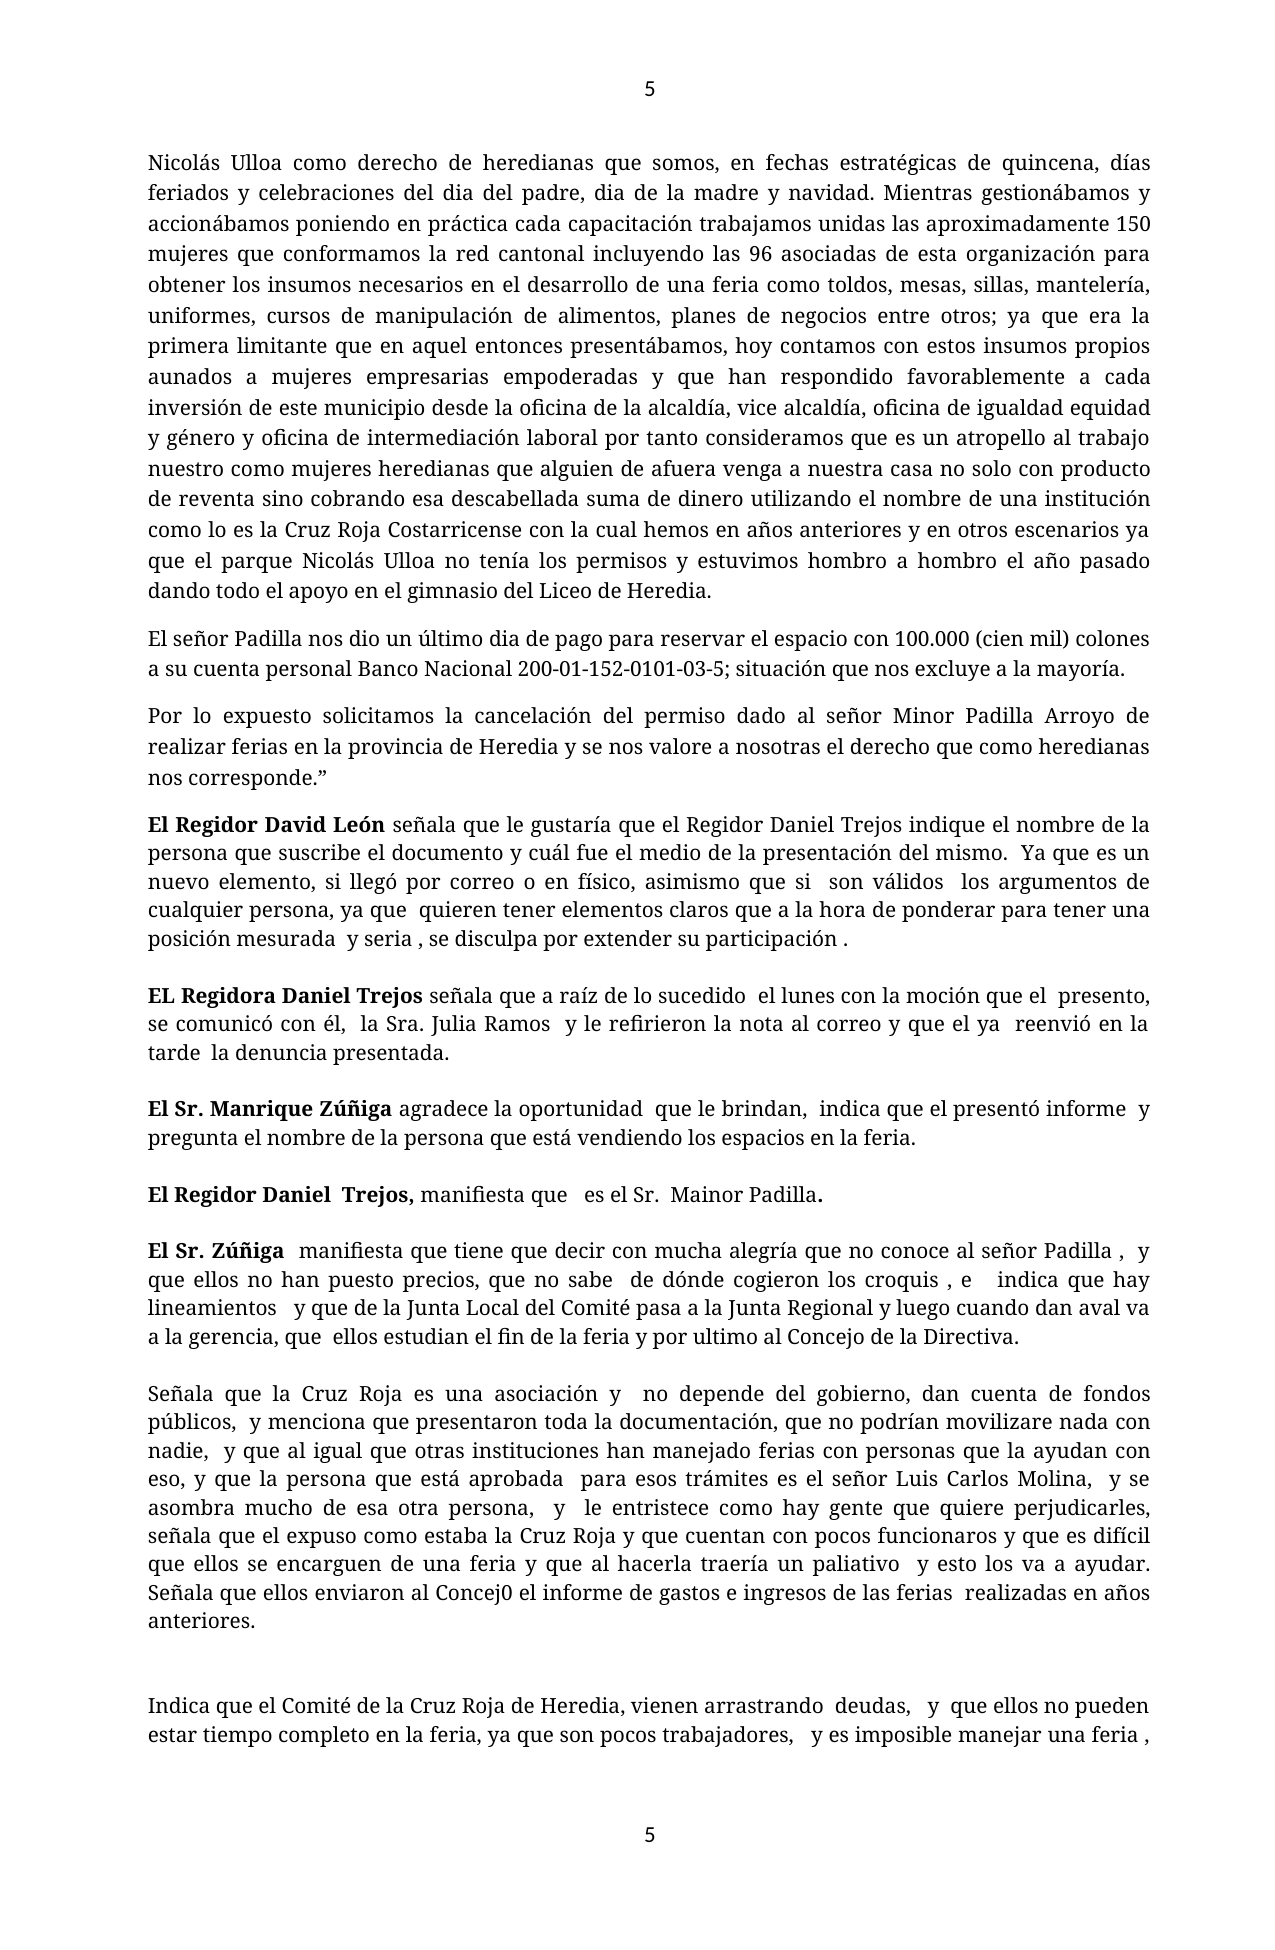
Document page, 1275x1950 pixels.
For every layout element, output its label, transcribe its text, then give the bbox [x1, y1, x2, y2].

text EL Regidora Daniel Trejos señala que a raíz de lo sucedido el lunes con la moción que el presento, se comunicó con él, la Sra. Julia Ramos y le refirieron la nota al correo y que el ya reenvió en la tarde la denuncia presentada. [148, 981, 1152, 1066]
text El señor Padilla nos dio un último dia de pago para reservar el espacio con 100.000 (cien mil) colones a su cuenta personal Banco Nacional 200-01-152-0101-03-5; situación que nos excluye a la mayoría. [148, 624, 1152, 683]
text Por lo expuesto solicitamos la cancelación del permiso dado al señor Minor Padilla Arroyo de realizar ferias en la provincia de Heredia y se nos valore a nosotras el derecho que como heredianas nos corresponde.” [148, 702, 1152, 791]
text El Sr. Manrique Zúñiga agradece la oportunidad que le brindan, indica que el presentó informe y pregunta el nombre de la persona que está vendiendo los espacios en la feria. [148, 1094, 1152, 1151]
text El Sr. Zúñiga manifiesta que tiene que decir con mucha alegría que no conoce al señor Padilla , y que ellos no han puesto precios, que no sabe de dónde cogieron los croquis , e indica que hay lineamientos y que de la Junta Local del Comité pasa a la Junta Regional y luego cuando dan aval va a la gerencia, que ellos estudian el fin de la feria y por ultimo al Concejo de la Directiva. [148, 1237, 1152, 1350]
text El Regidor Daniel Trejos, manifiesta que es el Sr. Mainor Padilla. [148, 1180, 1152, 1208]
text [148, 1692, 1152, 1748]
text El Regidor David León señala que le gustaría que el Regidor Daniel Trejos indique el nombre de la persona que suscribe el documento y cuál fue el medio de la presentación del mismo. Ya que es un nuevo elemento, si llegó por correo o en físico, asimismo que si son válidos los argumentos de cualquier persona, ya que quieren tener elementos claros que a la hora de ponderar para tener una posición mesurada y seria , se disculpa por extender su participación . [148, 810, 1152, 952]
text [148, 148, 1152, 605]
text Señala que la Cruz Roja es una asociación y no depende del gobierno, dan cuenta de fondos públicos, y menciona que presentaron toda la documentación, que no podrían movilizare nada con nadie, y que al igual que otras instituciones han manejado ferias con personas que la ayudan con eso, y que la persona que está aprobada para esos trámites es el señor Luis Carlos Molina, y se asombra mucho de esa otra persona, y le entristece como hay gente que quiere perjudicarles, señala que el expuso como estaba la Cruz Roja y que cuentan con pocos funcionaros y que es difícil que ellos se encarguen de una feria y que al hacerla traería un paliativo y esto los va a ayudar. Señala que ellos enviaron al Concej0 el informe de gastos e ingresos de las ferias realizadas en años anteriores. [148, 1379, 1152, 1635]
